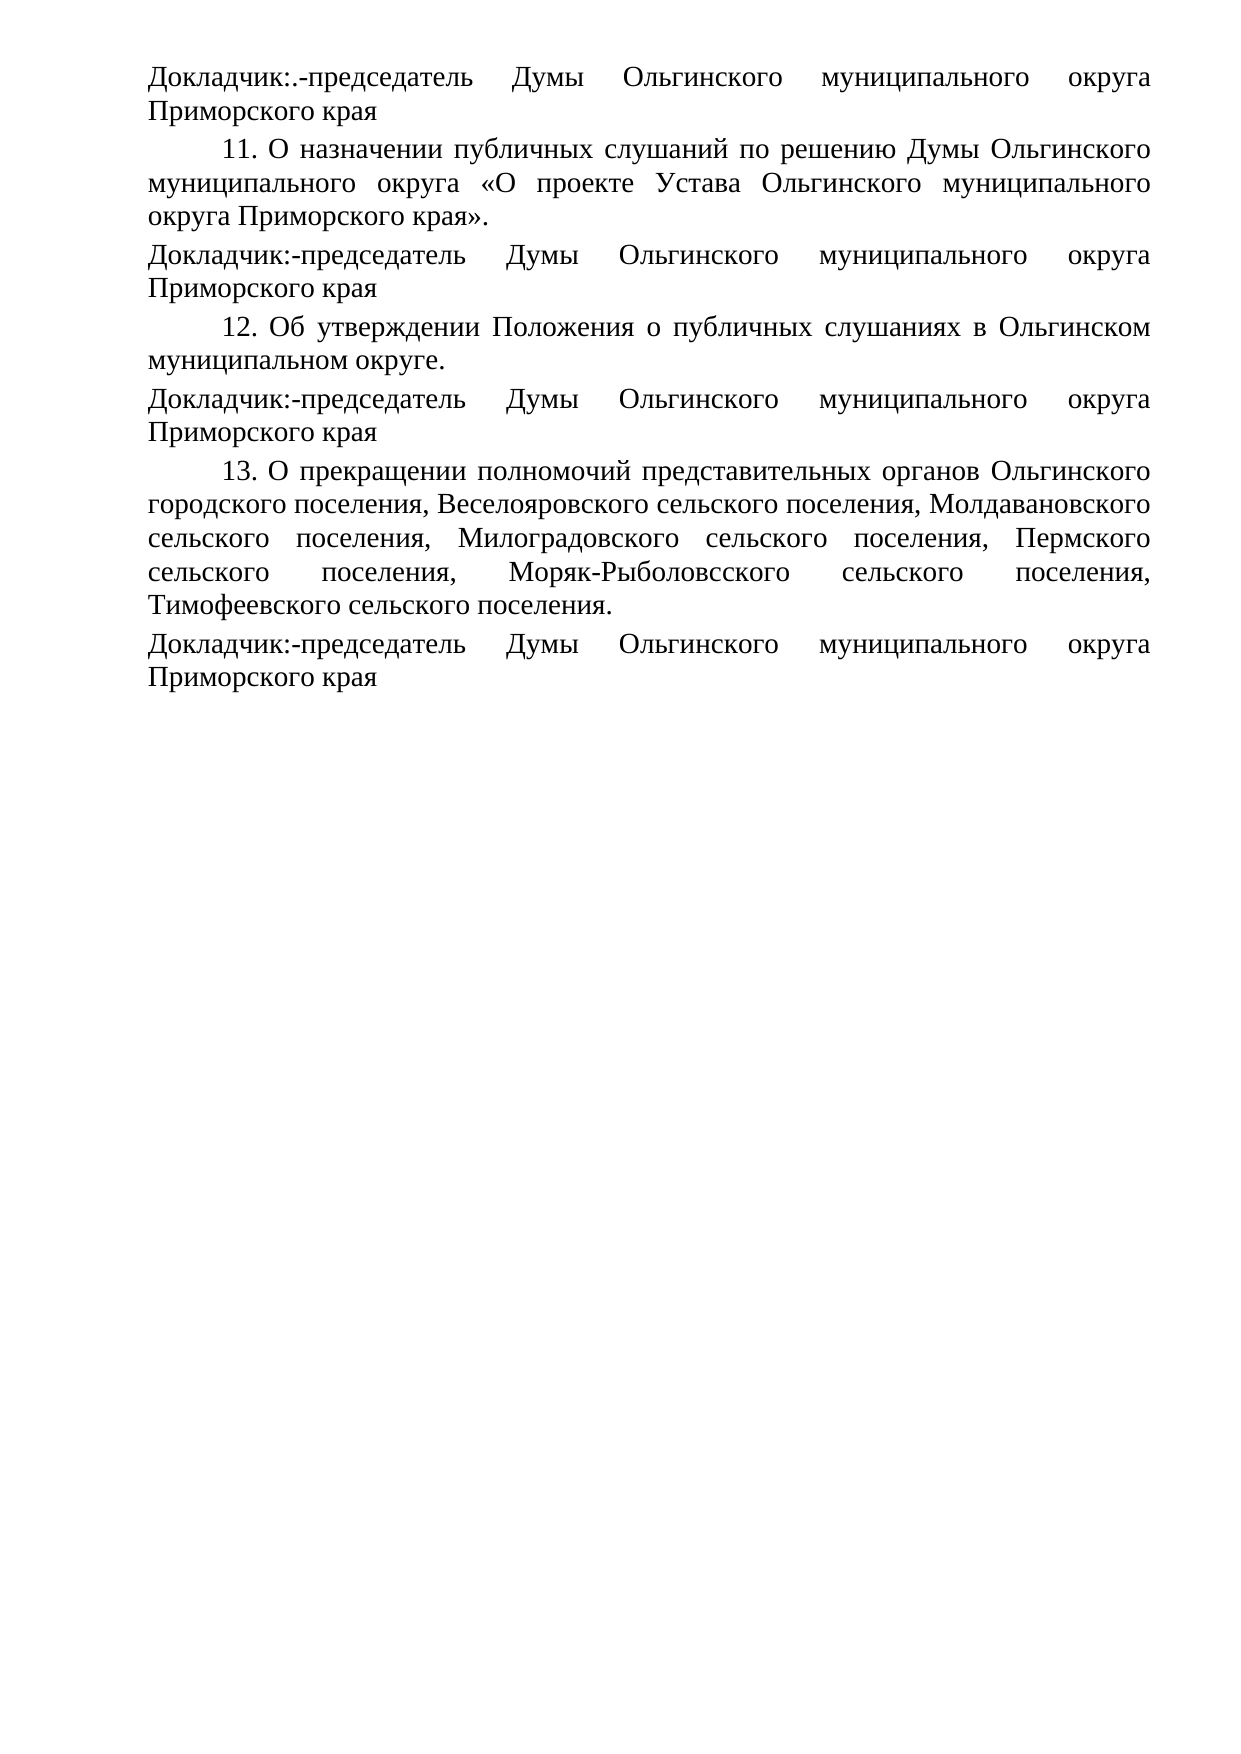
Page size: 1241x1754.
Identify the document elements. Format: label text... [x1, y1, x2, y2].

text Докладчик:.-председатель Думы Ольгинского муниципального округа Приморского края [148, 59, 1152, 126]
text 13. О прекращении полномочий представительных органов Ольгинского городского поселения, Веселояровского сельского поселения, Молдавановского сельского поселения, Милоградовского сельского поселения, Пермского сельского поселения, Моряк-Рыболовсского сельского поселения, Тимофеевского сельского поселения. [148, 453, 1152, 621]
text 11. О назначении публичных слушаний по решению Думы Ольгинского муниципального округа «О проекте Устава Ольгинского муниципального округа Приморского края». [148, 131, 1152, 232]
text 12. Об утверждении Положения о публичных слушаниях в Ольгинском муниципальном округе. [148, 309, 1152, 376]
text Докладчик:-председатель Думы Ольгинского муниципального округа Приморского края [148, 381, 1152, 448]
text Докладчик:-председатель Думы Ольгинского муниципального округа Приморского края [148, 237, 1152, 304]
text Докладчик:-председатель Думы Ольгинского муниципального округа Приморского края [148, 626, 1152, 693]
